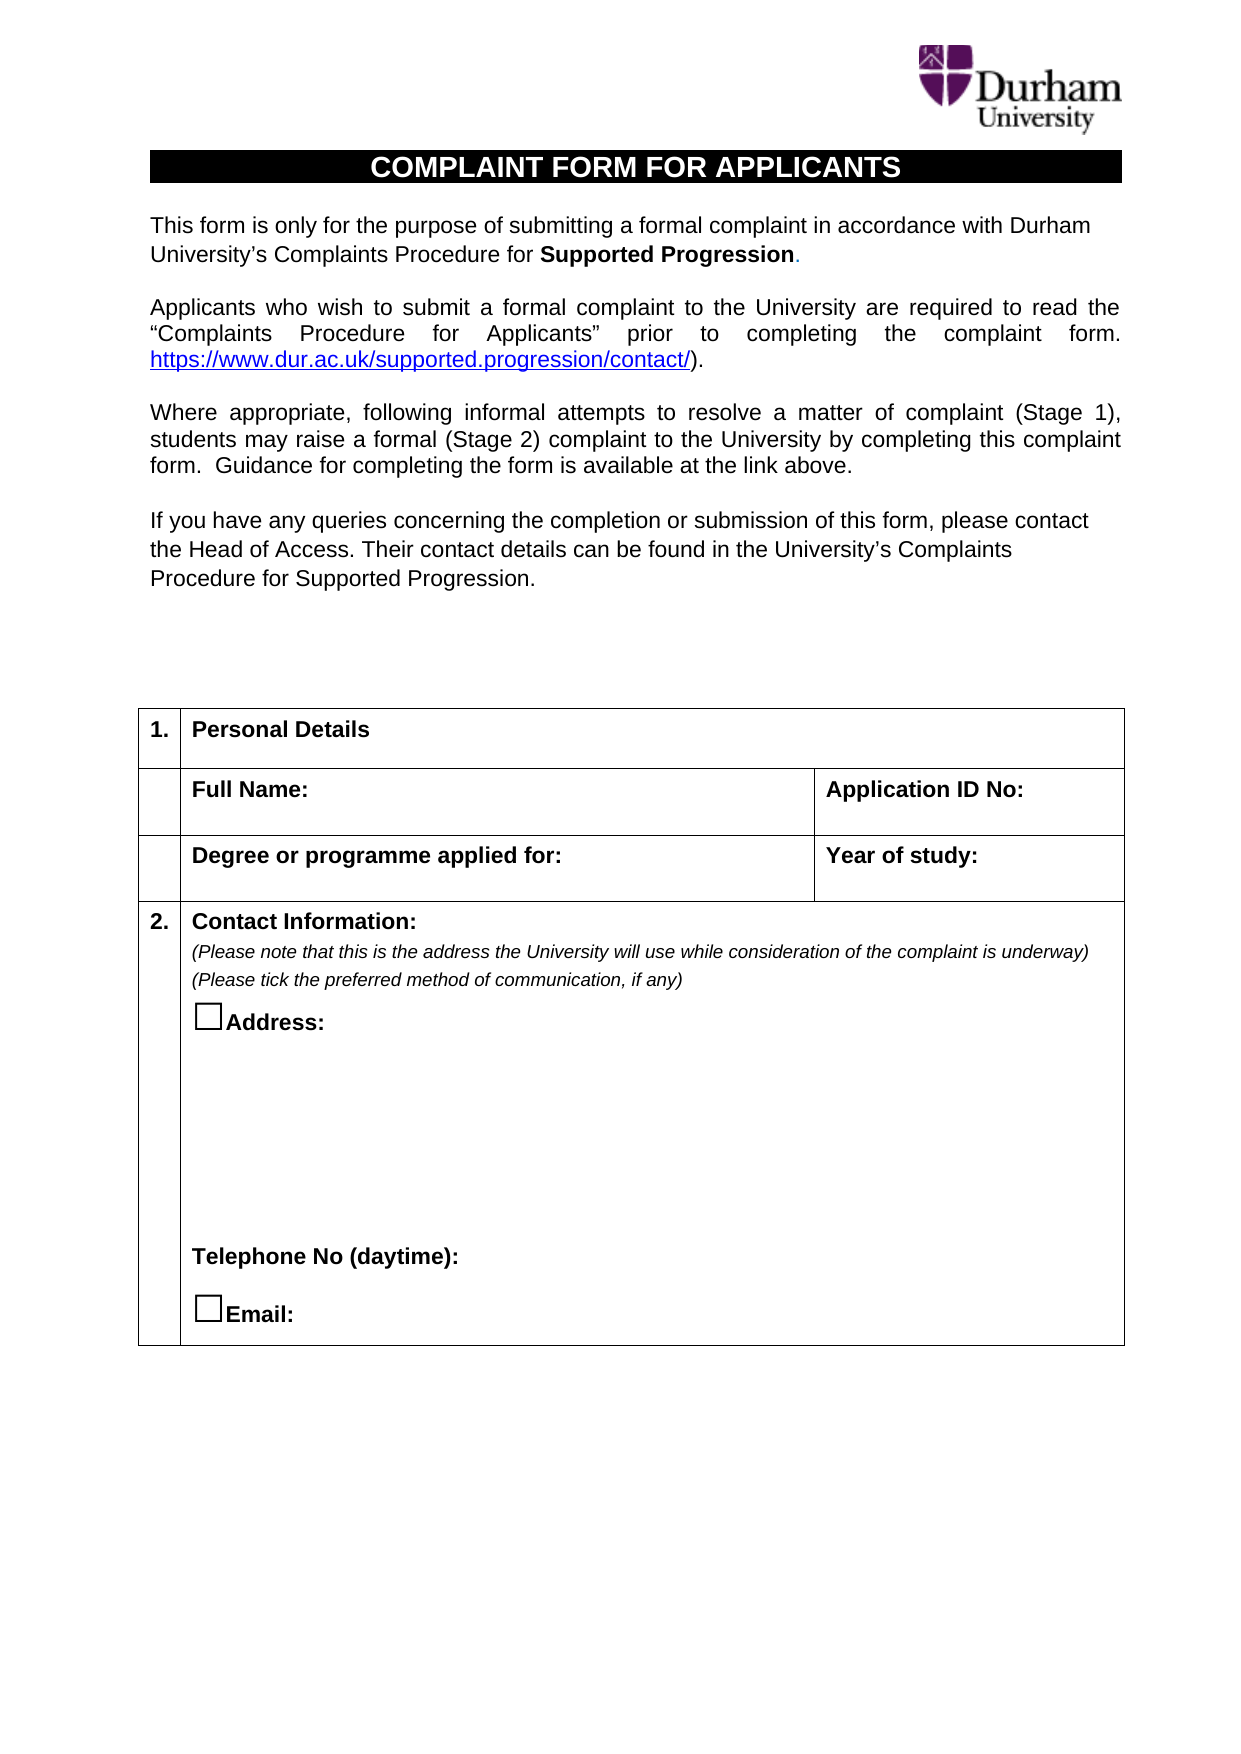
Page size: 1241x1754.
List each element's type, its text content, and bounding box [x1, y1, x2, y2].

picture [919, 45, 1122, 135]
table_header Personal Details [181, 709, 1124, 768]
text COMPLAINT FORM FOR APPLICANTS [150, 150, 1122, 183]
table_cell [139, 836, 180, 901]
table_cell Application ID No: [815, 769, 1124, 834]
table_cell [139, 769, 180, 834]
table_cell Year of study: [815, 836, 1124, 901]
text This form is only for the purpose of submitting a formal complaint in accordance with Durham University’s Complaints Procedure for Supported Progression. [150, 210, 1122, 267]
text Where appropriate, following informal attempts to resolve a matter of complaint (Stage 1), students may raise a formal (Stage 2) complaint to the University by completing this complaint form. Guidance for completing the form is available at the link above. [150, 399, 1122, 478]
table_cell Degree or programme applied for: [181, 836, 814, 901]
table_cell [139, 902, 180, 1345]
table_cell Contact Information: (Please note that this is the address the University will use while consideration of the complaint is underway) (Please tick the preferred method of communication, if any) Address: Telephone No (daytime): Email: [181, 902, 1124, 1345]
text Applicants who wish to submit a formal complaint to the University are required to read the “Complaints Procedure for Applicants” prior to completing the complaint form. https://www.dur.ac.uk/supported.progression/contact/). [150, 294, 1122, 373]
text If you have any queries concerning the completion or submission of this form, please contact the Head of Access. Their contact details can be found in the University’s Complaints Procedure for Supported Progression. [150, 504, 1122, 591]
table_header [139, 709, 180, 768]
table_cell Full Name: [181, 769, 814, 834]
